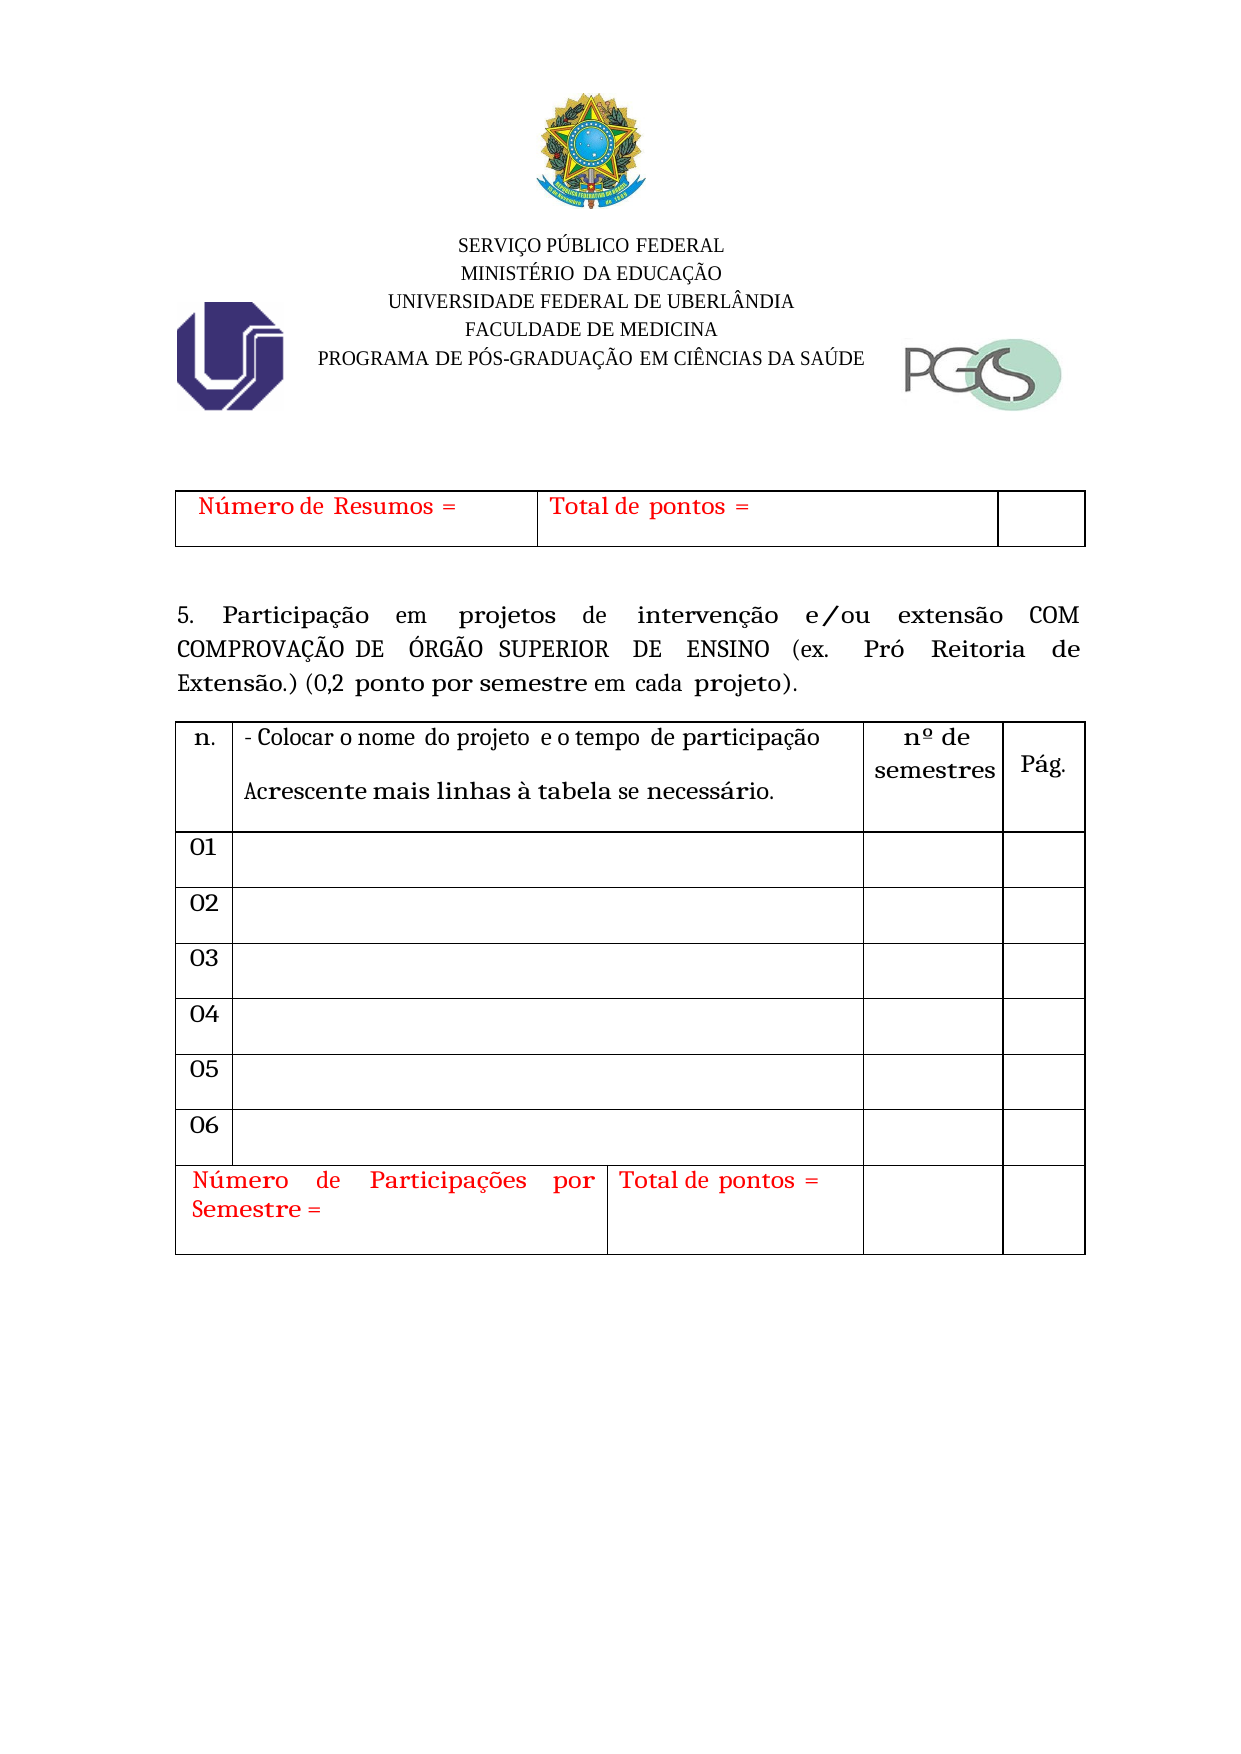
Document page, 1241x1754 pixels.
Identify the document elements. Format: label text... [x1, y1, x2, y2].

table_cell [864, 1166, 1002, 1254]
text 5. Participação em projetos de intervenção e/ou extensão COM COMPROVAÇÃO DE ÓRGÃO SUPERIOR DE ENSINO (ex. Pró Reitoria de Extensão.) (0,2 ponto por semestre em cada projeto). [177, 601, 1080, 697]
table_header Número de Resumos = [176, 492, 537, 546]
table_cell [233, 888, 863, 942]
table_cell 02 [176, 888, 232, 942]
table_cell Número de Participações por Semestre = [176, 1166, 607, 1254]
table_header Pág. [1004, 723, 1084, 831]
table_cell [864, 833, 1002, 887]
table_cell [233, 999, 863, 1053]
table_header - Colocar o nome do projeto e o tempo de participação Acrescente mais linhas à tabela se necessário. [233, 723, 863, 831]
table_cell [864, 1055, 1002, 1109]
table_cell [1004, 1166, 1084, 1254]
table_header Total de pontos = [538, 492, 997, 546]
table_cell 06 [176, 1110, 232, 1165]
table_header [999, 492, 1084, 546]
table_cell [233, 1055, 863, 1109]
table_cell [864, 888, 1002, 942]
table_cell [233, 833, 863, 887]
picture [177, 302, 285, 412]
table_cell [1004, 833, 1084, 887]
table_cell [233, 1110, 863, 1165]
picture [895, 338, 1069, 418]
picture [536, 93, 646, 209]
table_cell [864, 1110, 1002, 1165]
table_cell [1004, 1110, 1084, 1165]
table_cell [1004, 1055, 1084, 1109]
table_cell [864, 999, 1002, 1053]
table_cell [1004, 999, 1084, 1053]
table_cell 01 [176, 833, 232, 887]
table_cell 03 [176, 944, 232, 998]
table_cell [1004, 888, 1084, 942]
table_header n. [176, 723, 232, 831]
table_cell Total de pontos = [608, 1166, 863, 1254]
table_cell [233, 944, 863, 998]
table_cell [864, 944, 1002, 998]
table_cell [1004, 944, 1084, 998]
table_cell 04 [176, 999, 232, 1053]
table_header nº de semestres [864, 723, 1002, 831]
table_cell 05 [176, 1055, 232, 1109]
